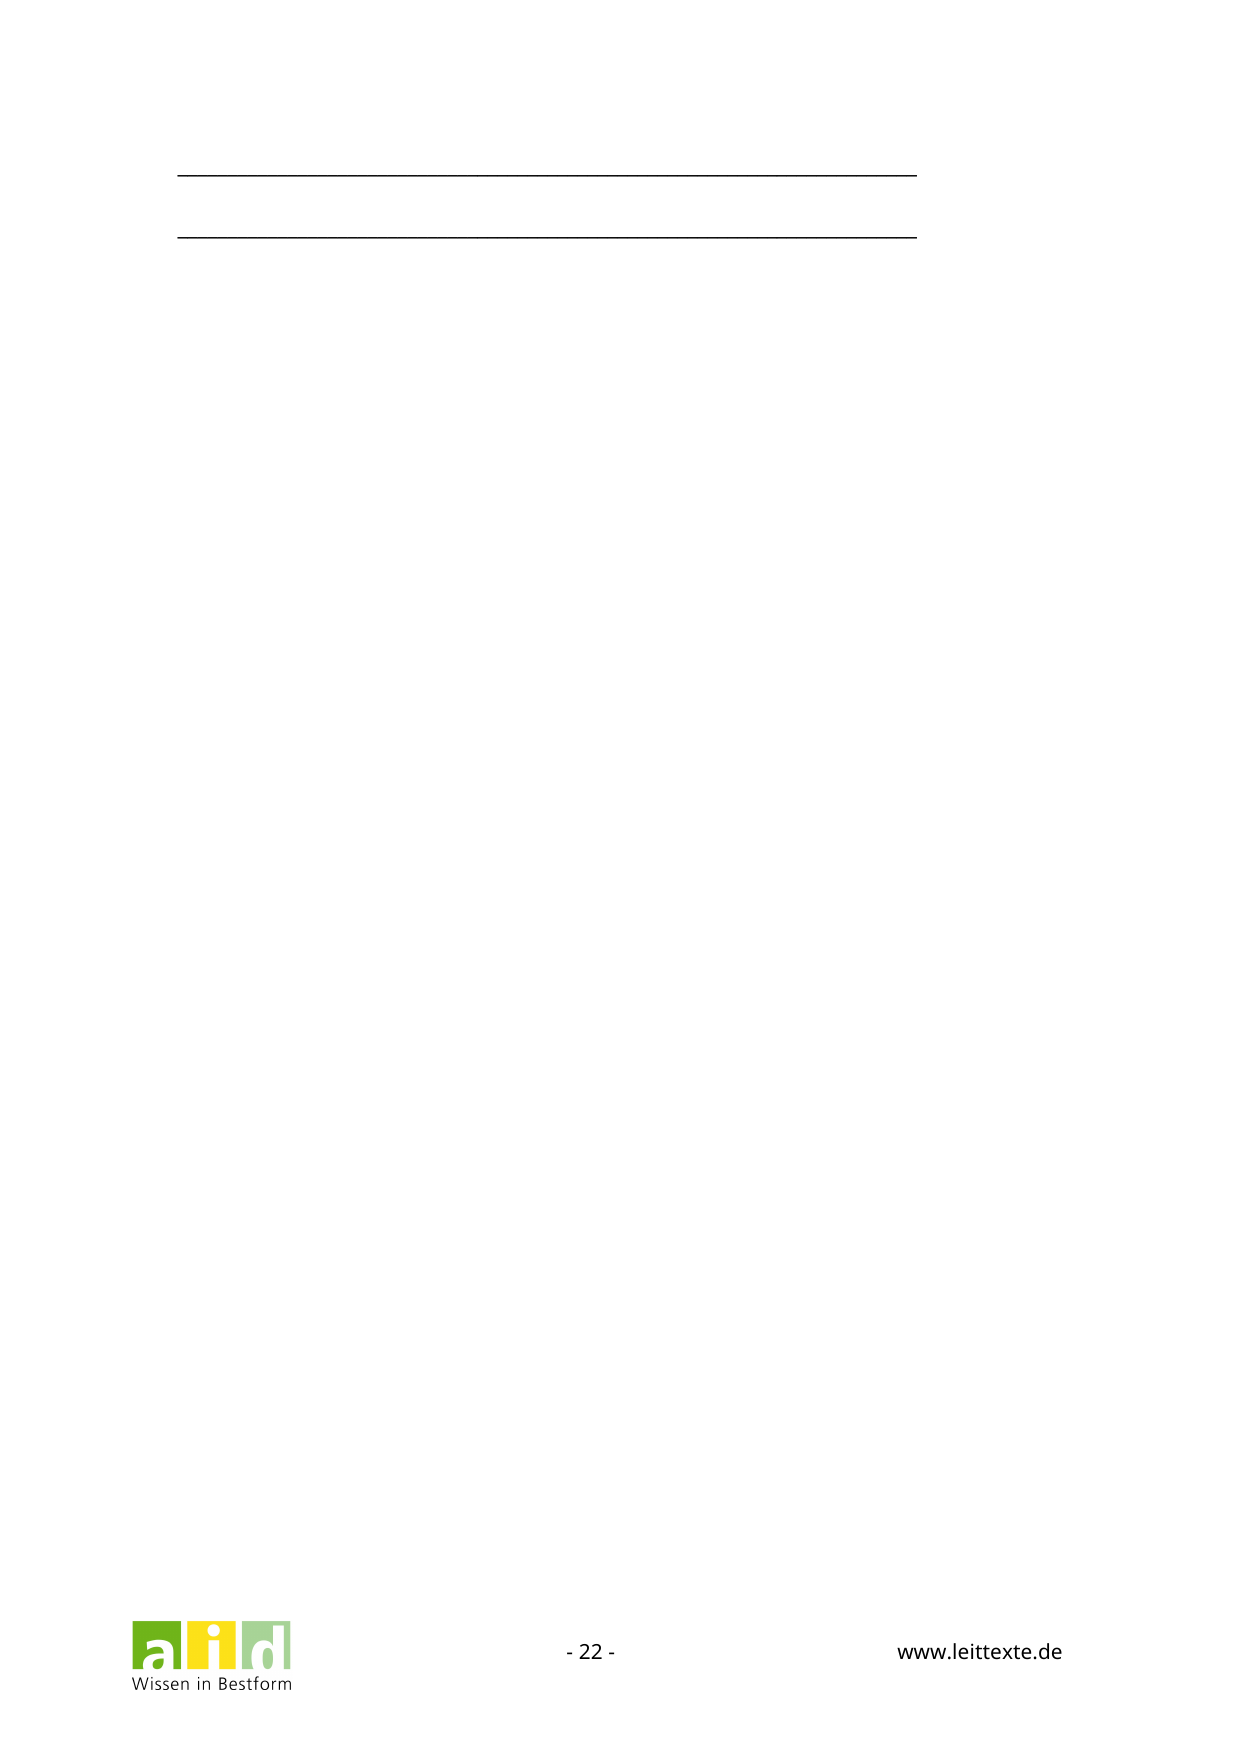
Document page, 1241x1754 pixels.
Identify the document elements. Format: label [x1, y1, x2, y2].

text [177, 211, 1122, 242]
text [177, 149, 1122, 180]
picture [132, 1620, 293, 1690]
